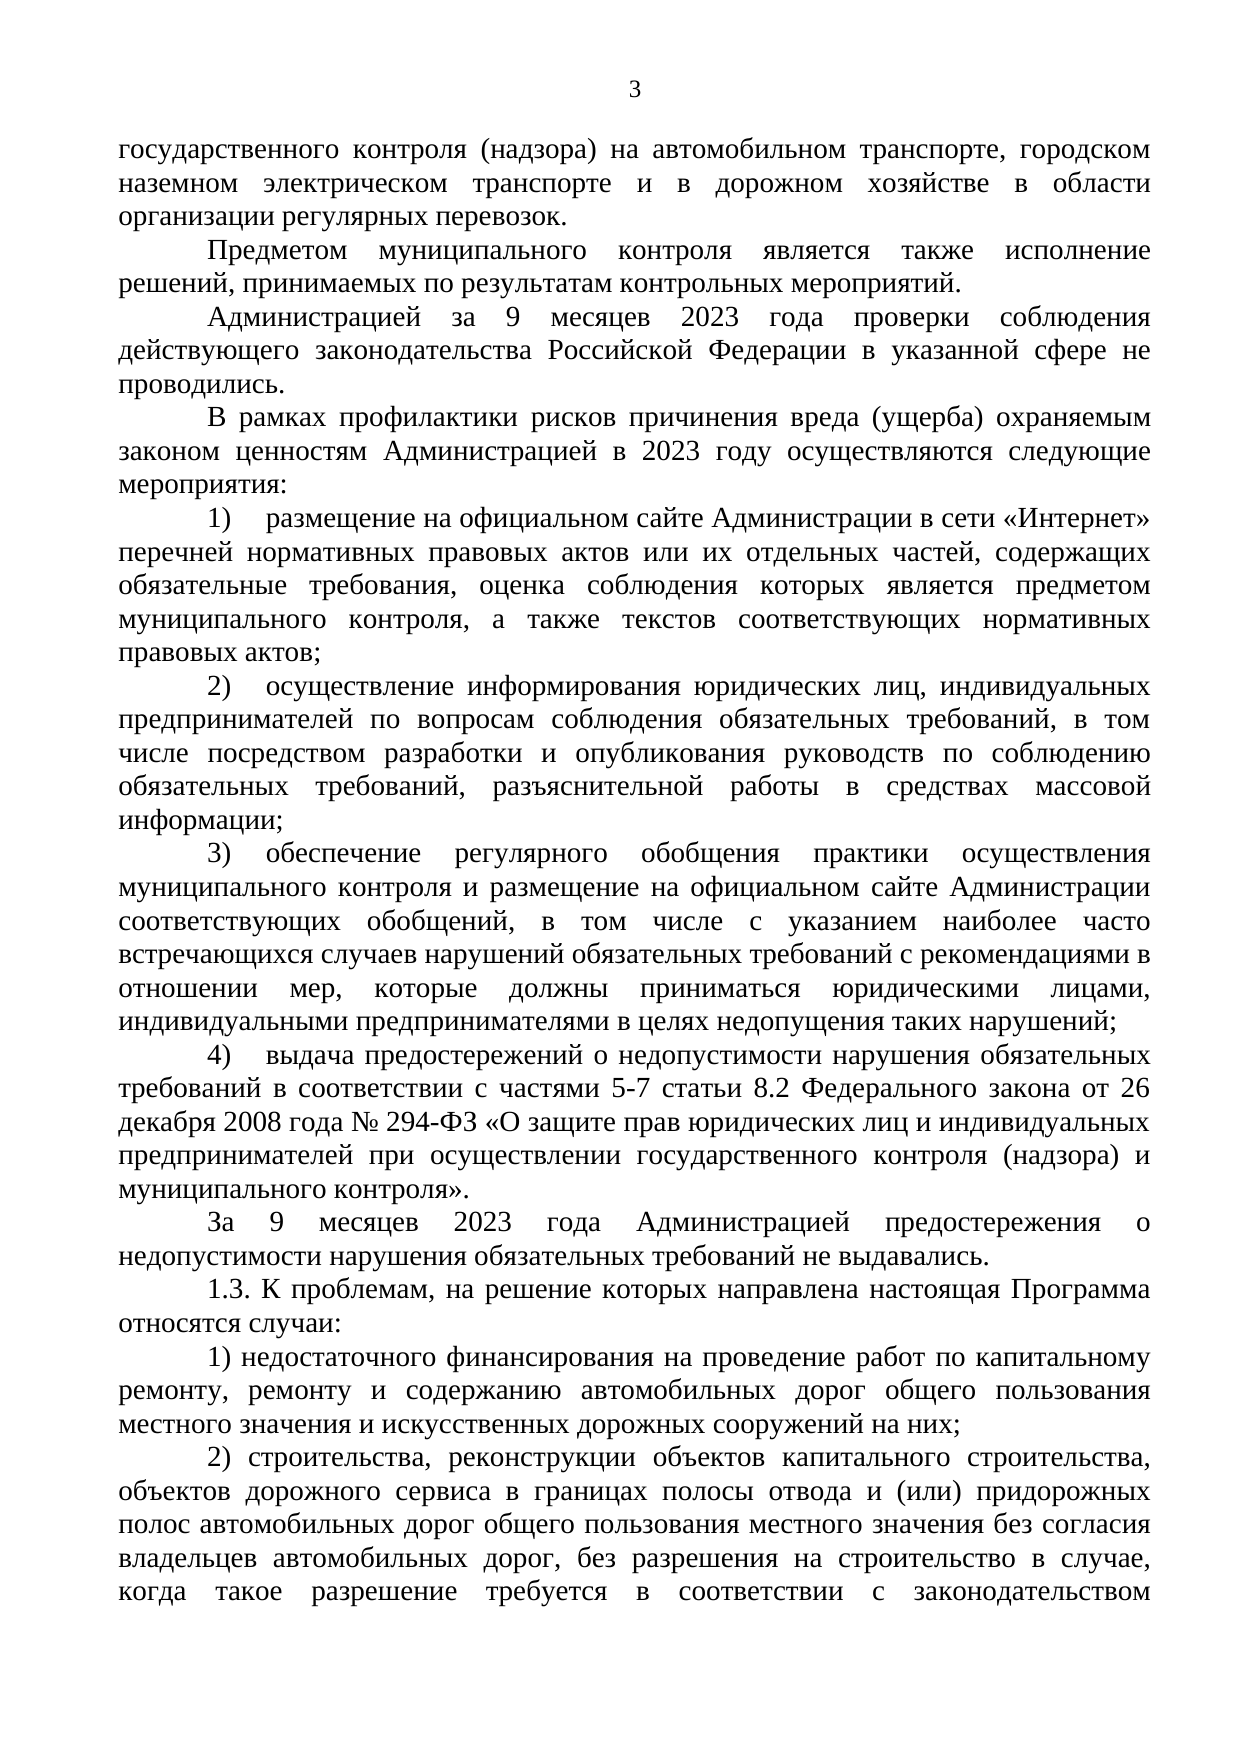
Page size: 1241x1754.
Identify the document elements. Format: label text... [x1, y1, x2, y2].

list осуществление информирования юридических лиц, индивидуальных предпринимателей по вопросам соблюдения обязательных требований, в том числе посредством разработки и опубликования руководств по соблюдению обязательных требований, разъяснительной работы в средствах массовой информации; [118, 668, 1152, 836]
text Администрацией за 9 месяцев 2023 года проверки соблюдения действующего законодательства Российской Федерации в указанной сфере не проводились. [118, 299, 1152, 399]
text За 9 месяцев 2023 года Администрацией предостережения о недопустимости нарушения обязательных требований не выдавались. [118, 1204, 1152, 1272]
text 1) недостаточного финансирования на проведение работ по капитальному ремонту, ремонту и содержанию автомобильных дорог общего пользования местного значения и искусственных дорожных сооружений на них; [118, 1339, 1152, 1439]
text 1.3. К проблемам, на решение которых направлена настоящая Программа относятся случаи: [118, 1272, 1152, 1339]
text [118, 1439, 1152, 1607]
list размещение на официальном сайте Администрации в сети «Интернет» перечней нормативных правовых актов или их отдельных частей, содержащих обязательные требования, оценка соблюдения которых является предметом муниципального контроля, а также текстов соответствующих нормативных правовых актов; [118, 500, 1152, 668]
text Предметом муниципального контроля является также исполнение решений, принимаемых по результатам контрольных мероприятий. [118, 232, 1152, 299]
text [118, 131, 1152, 232]
text В рамках профилактики рисков причинения вреда (ущерба) охраняемым законом ценностям Администрацией в 2023 году осуществляются следующие мероприятия: [118, 399, 1152, 500]
list обеспечение регулярного обобщения практики осуществления муниципального контроля и размещение на официальном сайте Администрации соответствующих обобщений, в том числе с указанием наиболее часто встречающихся случаев нарушений обязательных требований с рекомендациями в отношении мер, которые должны приниматься юридическими лицами, индивидуальными предпринимателями в целях недопущения таких нарушений; [118, 836, 1152, 1037]
list выдача предостережений о недопустимости нарушения обязательных требований в соответствии с частями 5-7 статьи 8.2 Федерального закона от 26 декабря 2008 года № 294-ФЗ «О защите прав юридических лиц и индивидуальных предпринимателей при осуществлении государственного контроля (надзора) и муниципального контроля». [118, 1037, 1152, 1204]
